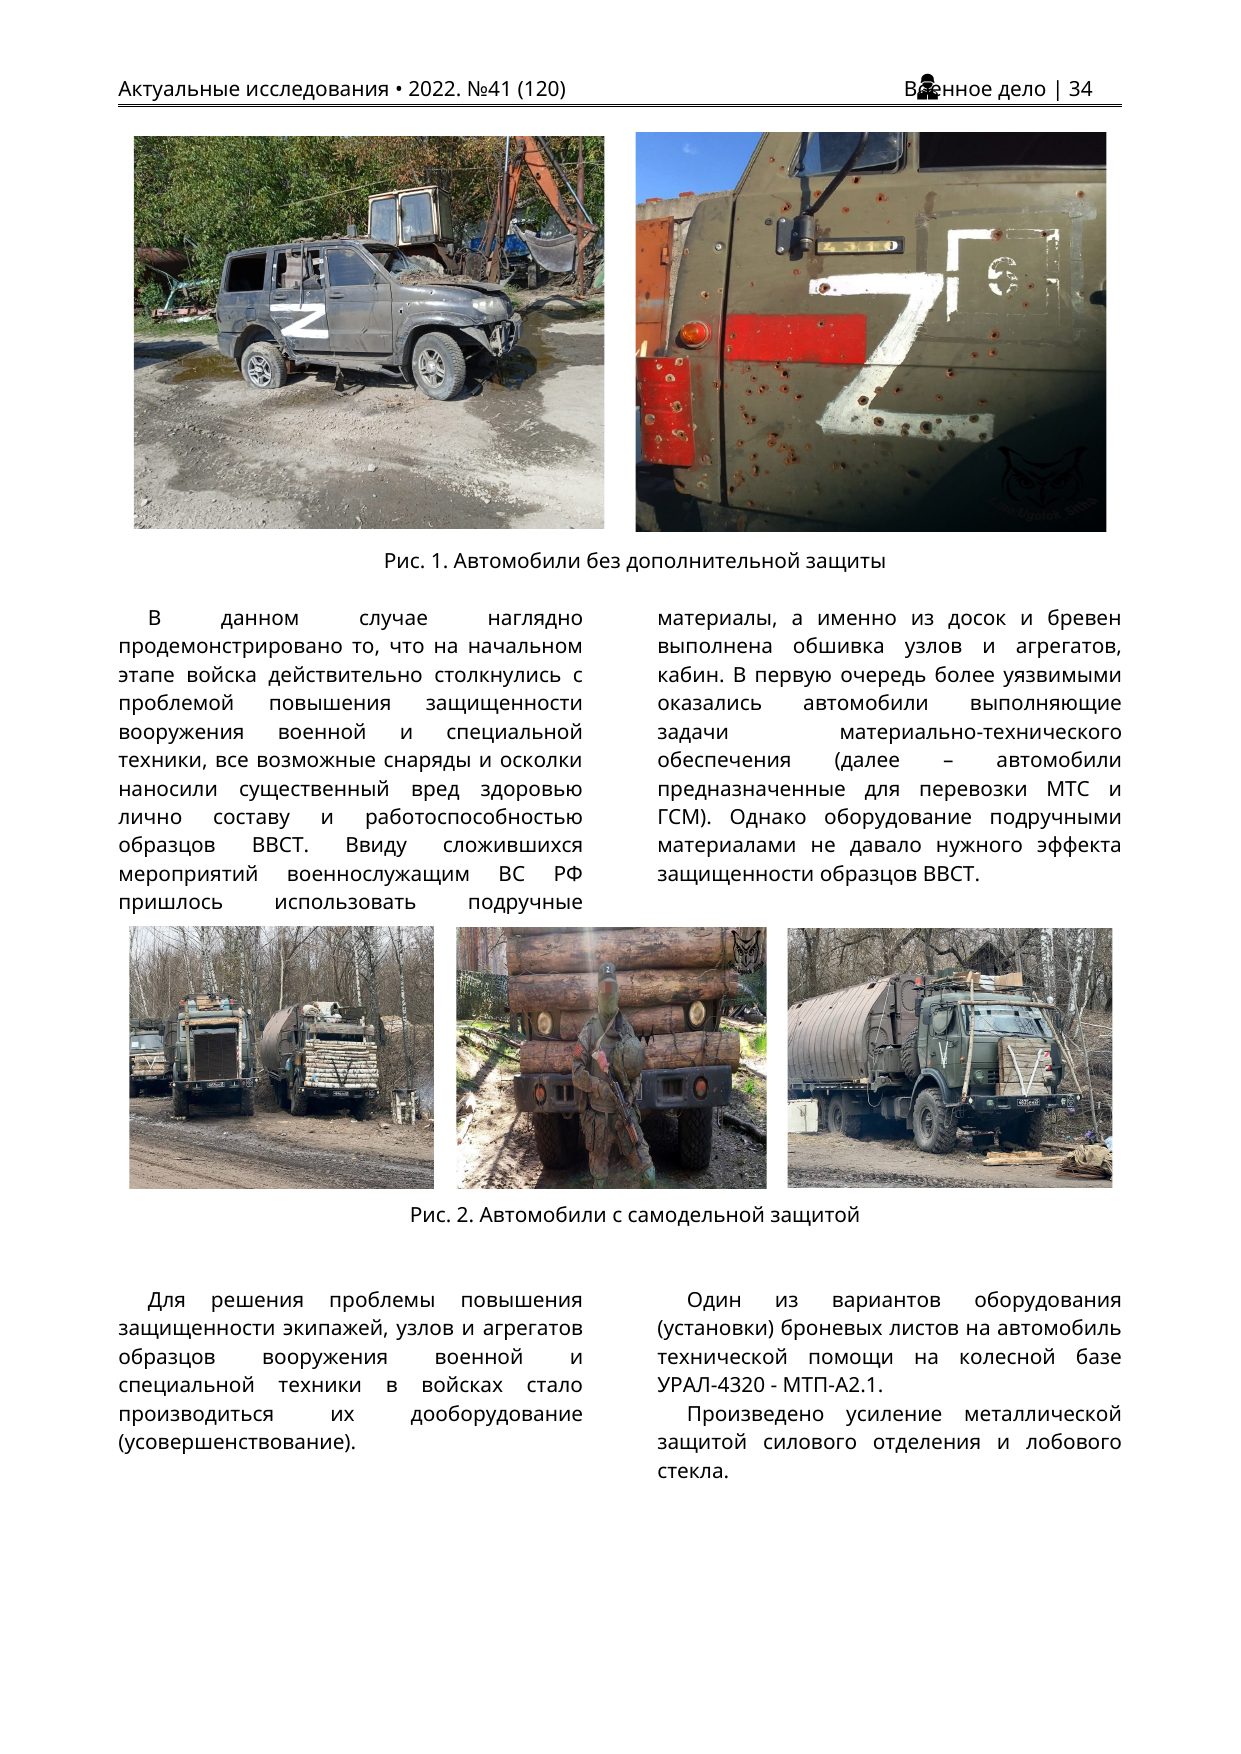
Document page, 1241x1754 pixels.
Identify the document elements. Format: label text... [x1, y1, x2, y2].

picture [456, 927, 767, 1189]
picture [787, 928, 1113, 1188]
text Рис. 1. Автомобили без дополнительной защиты [118, 546, 1122, 574]
text В данном случае наглядно продемонстрировано то, что на начальном этапе войска действительно столкнулись с проблемой повышения защищенности вооружения военной и специальной техники, все возможные снаряды и осколки наносили существенный вред здоровью лично составу и работоспособностью образцов ВВСТ. Ввиду сложившихся мероприятий военнослужащим ВС РФ пришлось использовать подручные материалы, а именно из досок и бревен выполнена обшивка узлов и агрегатов, кабин. В первую очередь более уязвимыми оказались автомобили выполняющие задачи материально-технического обеспечения (далее – автомобили предназначенные для перевозки МТС и ГСМ). Однако оборудование подручными материалами не давало нужного эффекта защищенности образцов ВВСТ. [118, 603, 583, 916]
text Один из вариантов оборудования (установки) броневых листов на автомобиль технической помощи на колесной базе УРАЛ-4320 - МТП-А2.1. [657, 1285, 1122, 1399]
picture [912, 73, 943, 104]
picture [129, 926, 434, 1189]
table_header [118, 118, 620, 546]
picture [635, 132, 1107, 532]
text Рис. 2. Автомобили с самодельной защитой [118, 1200, 1122, 1228]
text В данном случае наглядно продемонстрировано то, что на начальном этапе войска действительно столкнулись с проблемой повышения защищенности вооружения военной и специальной техники, все возможные снаряды и осколки наносили существенный вред здоровью лично составу и работоспособностью образцов ВВСТ. Ввиду сложившихся мероприятий военнослужащим ВС РФ пришлось использовать подручные материалы, а именно из досок и бревен выполнена обшивка узлов и агрегатов, кабин. В первую очередь более уязвимыми оказались автомобили выполняющие задачи материально-технического обеспечения (далее – автомобили предназначенные для перевозки МТС и ГСМ). Однако оборудование подручными материалами не давало нужного эффекта защищенности образцов ВВСТ. [657, 603, 1122, 887]
table_header [445, 916, 776, 1200]
text Произведено усиление металлической защитой силового отделения и лобового стекла. [657, 1399, 1122, 1484]
text Для решения проблемы повышения защищенности экипажей, узлов и агрегатов образцов вооружения военной и специальной техники в войсках стало производиться их дооборудование (усовершенствование). [118, 1285, 583, 1456]
table_header [118, 916, 445, 1200]
picture [133, 136, 605, 529]
table_header [776, 916, 1122, 1200]
table_header [620, 118, 1122, 546]
